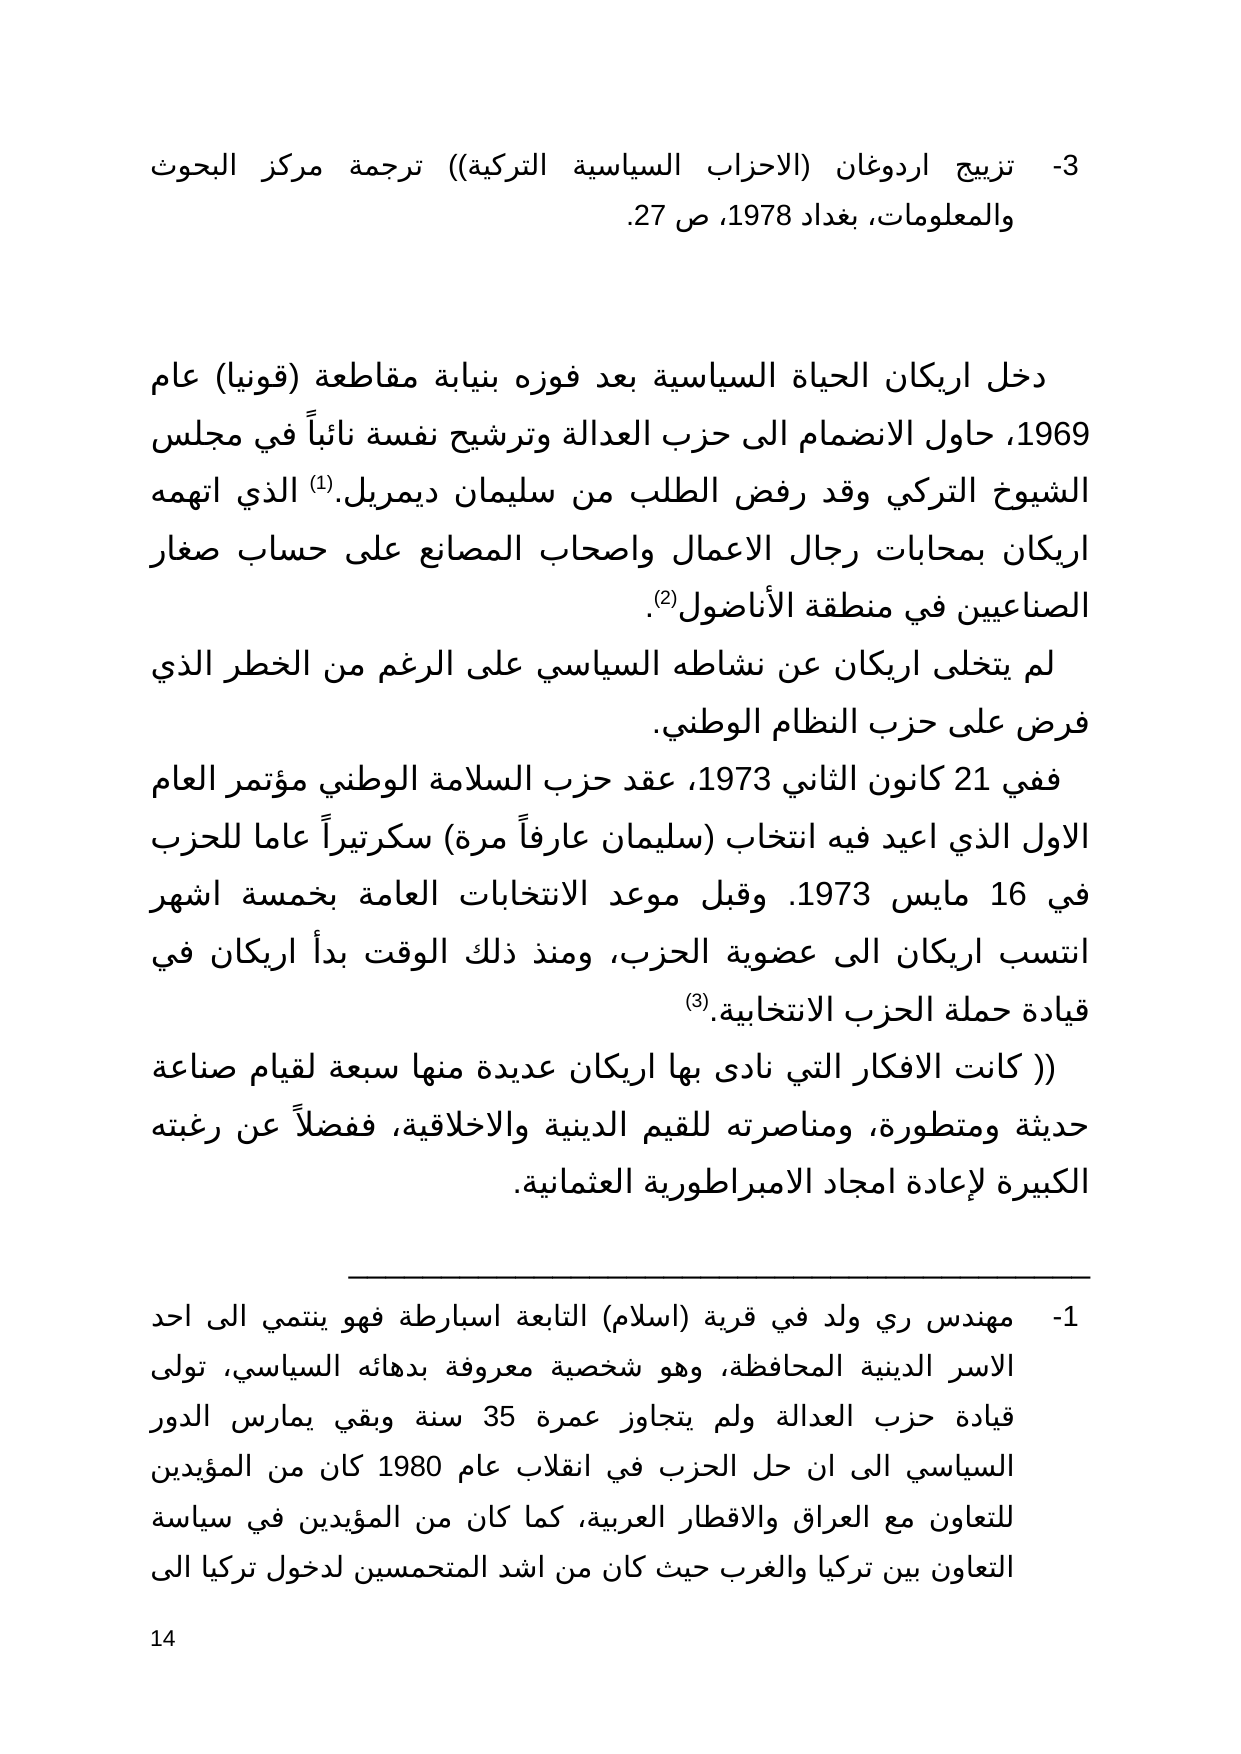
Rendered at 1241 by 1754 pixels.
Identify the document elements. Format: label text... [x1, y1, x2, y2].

text ففي 21 كانون الثاني 1973، عقد حزب السلامة الوطني مؤتمر العام الاول الذي اعيد فيه انتخاب (سليمان عارفاً مرة) سكرتيراً عاما للحزب في 16 مايس 1973. وقبل موعد الانتخابات العامة بخمسة اشهر انتسب اريكان الى عضوية الحزب، ومنذ ذلك الوقت بدأ اريكان في قيادة حملة الحزب الانتخابية.(3) [150, 759, 1090, 1028]
text لم يتخلى اريكان عن نشاطه السياسي على الرغم من الخطر الذي فرض على حزب النظام الوطني. [150, 644, 1090, 740]
text دخل اريكان الحياة السياسية بعد فوزه بنيابة مقاطعة (قونيا) عام 1969، حاول الانضمام الى حزب العدالة وترشيح نفسة نائباً في مجلس الشيوخ التركي وقد رفض الطلب من سليمان ديمريل.(1) الذي اتهمه اريكان بمحابات رجال الاعمال واصحاب المصانع على حساب صغار الصناعيين في منطقة الأناضول(2). [150, 356, 1090, 625]
text ________________________________________ [150, 1241, 1090, 1279]
list تزييج اردوغان (الاحزاب السياسية التركية)) ترجمة مركز البحوث والمعلومات، بغداد 1978، ص 27. [150, 148, 1053, 232]
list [150, 1298, 1053, 1584]
text (( كانت الافكار التي نادى بها اريكان عديدة منها سبعة لقيام صناعة حديثة ومتطورة، ومناصرته للقيم الدينية والاخلاقية، ففضلاً عن رغبته الكبيرة لإعادة امجاد الامبراطورية العثمانية. [150, 1047, 1090, 1201]
